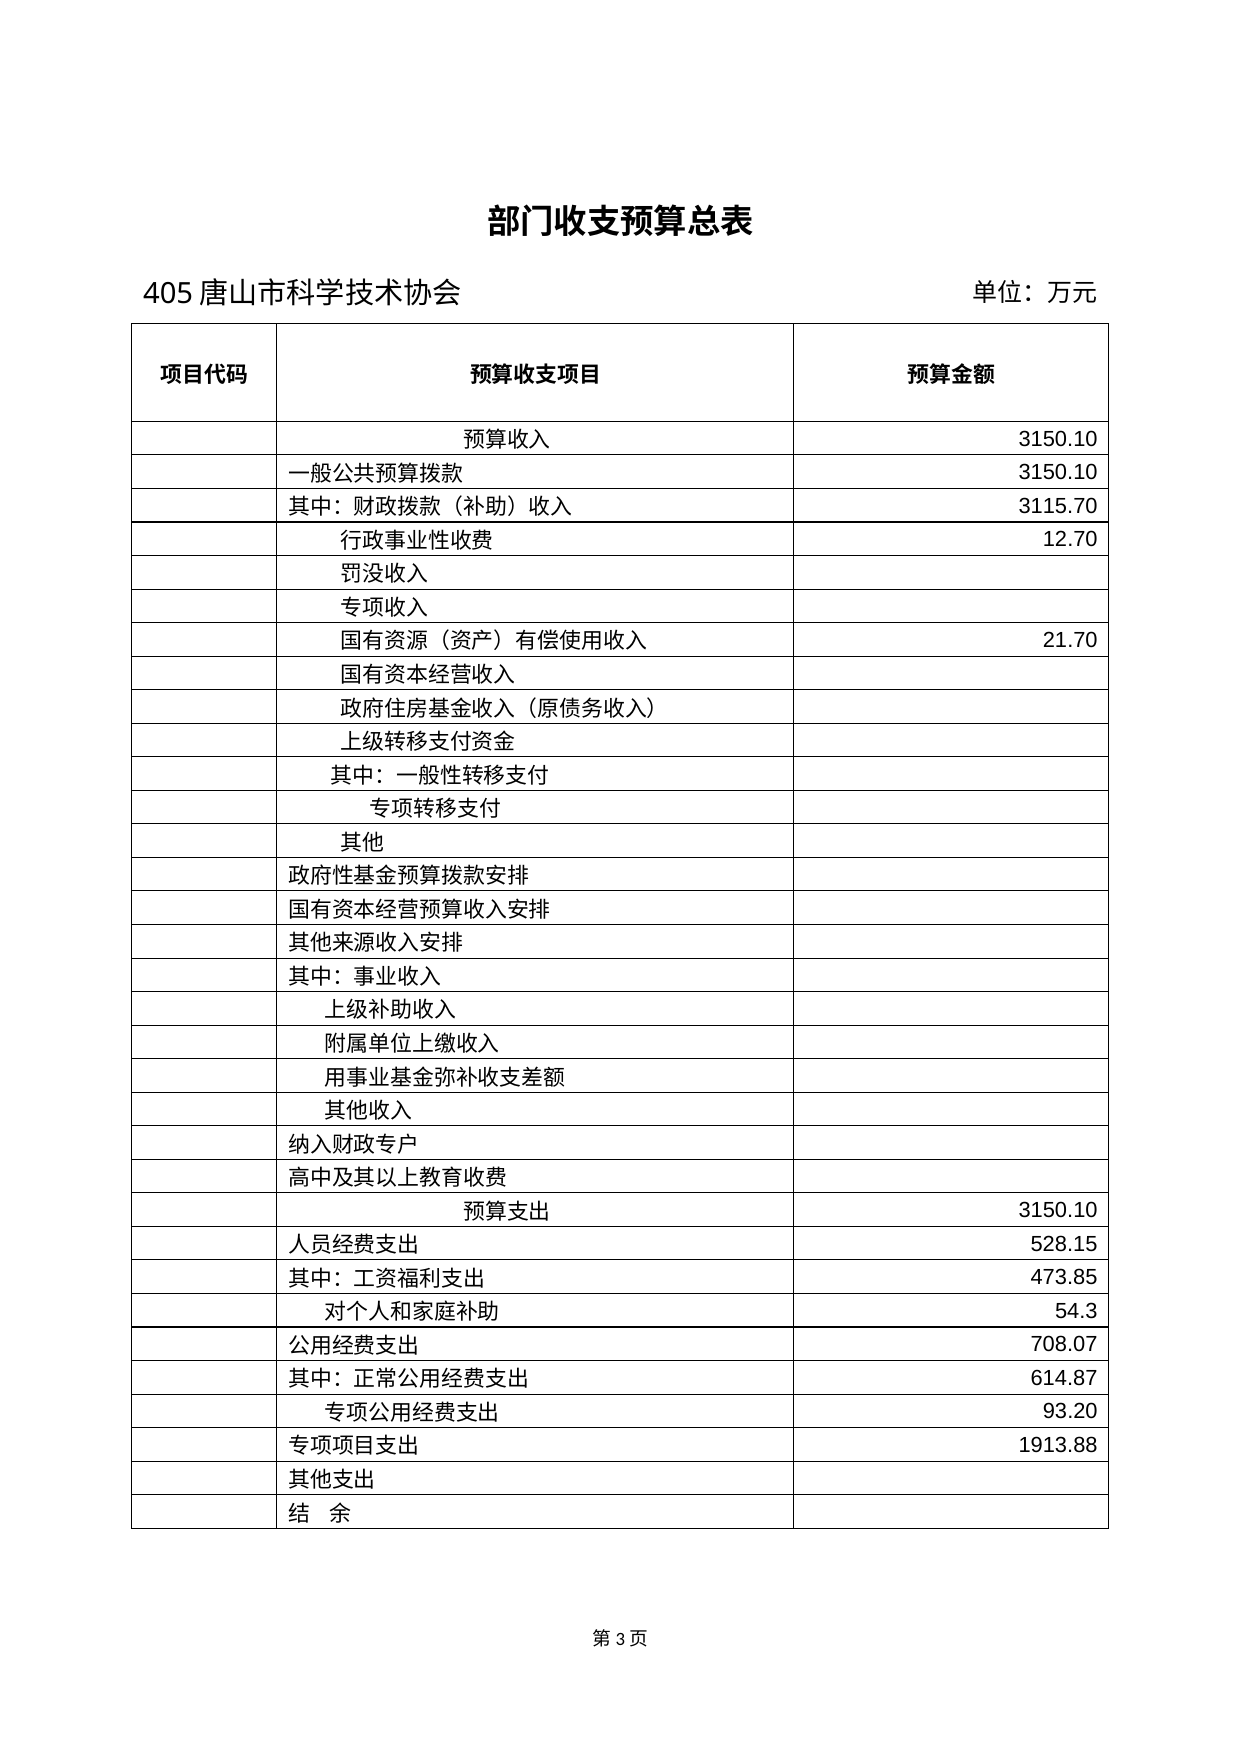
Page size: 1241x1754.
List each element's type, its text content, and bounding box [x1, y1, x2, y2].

table_cell [132, 623, 276, 656]
table_cell 政府性基金预算拨款安排 [277, 858, 793, 890]
table_cell 人员经费支出 [277, 1227, 793, 1259]
table_cell [794, 1093, 1108, 1125]
table_cell 预算支出 [277, 1193, 793, 1226]
table_cell [132, 858, 276, 890]
table_cell 3115.70 [794, 489, 1108, 521]
table_cell [132, 1328, 276, 1360]
table_cell 专项转移支付 [277, 791, 793, 823]
table_cell [132, 657, 276, 689]
table_cell 政府住房基金收入（原债务收入） [277, 690, 793, 723]
table_cell [132, 824, 276, 857]
table_cell [132, 1126, 276, 1159]
table_cell 公用经费支出 [277, 1328, 793, 1360]
table_cell [132, 422, 276, 454]
table_cell 其中：工资福利支出 [277, 1260, 793, 1293]
table_cell [132, 1227, 276, 1259]
table_cell [794, 992, 1108, 1024]
table_cell 3150.10 [794, 422, 1108, 454]
table_cell [132, 1428, 276, 1461]
table_cell [132, 590, 276, 622]
table_cell 专项公用经费支出 [277, 1395, 793, 1427]
table_cell [794, 690, 1108, 723]
table_cell 12.70 [794, 523, 1108, 555]
table_cell [132, 455, 276, 488]
table_cell 纳入财政专户 [277, 1126, 793, 1159]
table_cell 预算收入 [277, 422, 793, 454]
table_cell [794, 891, 1108, 924]
table_cell [132, 1059, 276, 1092]
table_cell [794, 757, 1108, 790]
table_cell 其他 [277, 824, 793, 857]
table_cell 上级转移支付资金 [277, 724, 793, 756]
table_cell 对个人和家庭补助 [277, 1294, 793, 1326]
table_cell 708.07 [794, 1328, 1108, 1360]
table_cell 罚没收入 [277, 556, 793, 588]
table_cell 3150.10 [794, 1193, 1108, 1226]
table_cell [132, 1093, 276, 1125]
table_cell [794, 959, 1108, 991]
table_cell 上级补助收入 [277, 992, 793, 1024]
table_cell 其他支出 [277, 1462, 793, 1494]
table_cell [794, 1160, 1108, 1192]
table_cell 1913.88 [794, 1428, 1108, 1461]
table_cell 预算金额 [794, 324, 1108, 421]
table_cell [132, 891, 276, 924]
table_cell [794, 724, 1108, 756]
table_cell [132, 690, 276, 723]
table_cell [132, 724, 276, 756]
table_cell [132, 1361, 276, 1393]
table_cell [794, 858, 1108, 890]
table_cell 其他收入 [277, 1093, 793, 1125]
table_cell [794, 824, 1108, 857]
table_cell [794, 1126, 1108, 1159]
table_cell [132, 1294, 276, 1326]
table_cell [794, 925, 1108, 957]
table_cell [794, 1059, 1108, 1092]
table_cell [132, 992, 276, 1024]
table_cell [132, 959, 276, 991]
table_cell [132, 1495, 276, 1528]
table_cell 其中：一般性转移支付 [277, 757, 793, 790]
table_cell 其他来源收入安排 [277, 925, 793, 957]
table_cell 行政事业性收费 [277, 523, 793, 555]
table_cell [132, 1026, 276, 1058]
table_cell 528.15 [794, 1227, 1108, 1259]
table_cell [794, 1462, 1108, 1494]
table_cell [132, 489, 276, 521]
table_cell 专项收入 [277, 590, 793, 622]
table_cell [794, 657, 1108, 689]
table_header 405唐山市科学技术协会 [132, 258, 794, 323]
table_cell 614.87 [794, 1361, 1108, 1393]
table_cell 国有资本经营收入 [277, 657, 793, 689]
table_cell [132, 1260, 276, 1293]
table_cell 附属单位上缴收入 [277, 1026, 793, 1058]
table_cell [132, 1395, 276, 1427]
table_cell 用事业基金弥补收支差额 [277, 1059, 793, 1092]
table_header 单位：万元 [794, 258, 1108, 323]
table_cell 21.70 [794, 623, 1108, 656]
title 部门收支预算总表 [187, 187, 1053, 252]
table_cell 高中及其以上教育收费 [277, 1160, 793, 1192]
table_cell 473.85 [794, 1260, 1108, 1293]
table_cell [132, 1193, 276, 1226]
table_cell [794, 590, 1108, 622]
table_cell 54.3 [794, 1294, 1108, 1326]
table_cell 结 余 [277, 1495, 793, 1528]
table_cell 预算收支项目 [277, 324, 793, 421]
table_cell 专项项目支出 [277, 1428, 793, 1461]
table_cell [794, 556, 1108, 588]
table_cell [132, 757, 276, 790]
table_cell [132, 1462, 276, 1494]
table_cell [132, 523, 276, 555]
table_cell 项目代码 [132, 324, 276, 421]
table_cell [132, 1160, 276, 1192]
table_cell 国有资本经营预算收入安排 [277, 891, 793, 924]
table_cell [794, 1026, 1108, 1058]
table_cell [794, 791, 1108, 823]
table_cell 国有资源（资产）有偿使用收入 [277, 623, 793, 656]
table_cell 其中：事业收入 [277, 959, 793, 991]
table_cell 一般公共预算拨款 [277, 455, 793, 488]
table_cell 其中：正常公用经费支出 [277, 1361, 793, 1393]
table_cell 93.20 [794, 1395, 1108, 1427]
table_cell [132, 556, 276, 588]
table_cell 3150.10 [794, 455, 1108, 488]
table_cell [132, 925, 276, 957]
table_cell 其中：财政拨款（补助）收入 [277, 489, 793, 521]
table_cell [794, 1495, 1108, 1528]
table_cell [132, 791, 276, 823]
